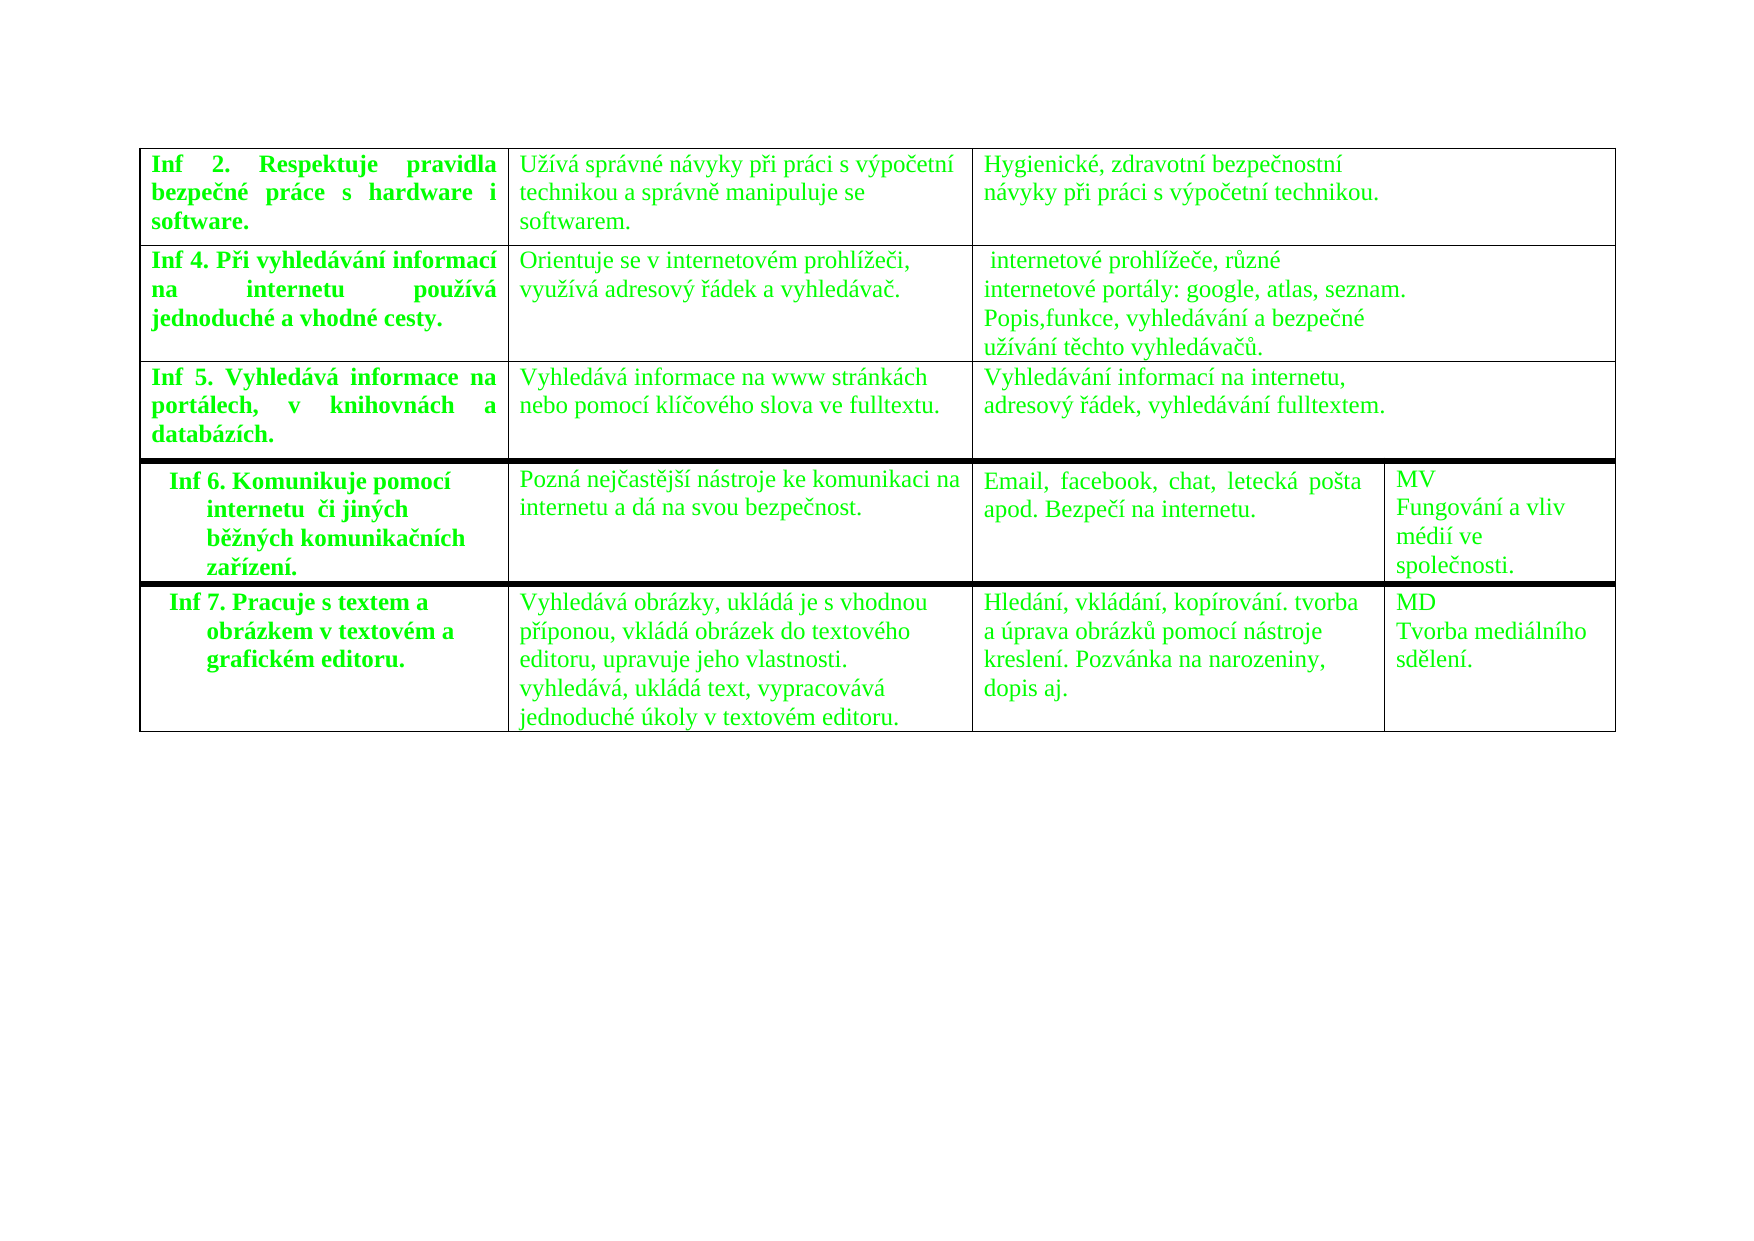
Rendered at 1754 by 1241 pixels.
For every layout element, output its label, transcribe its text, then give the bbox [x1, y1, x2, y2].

table_cell Email, facebook, chat, letecká pošta apod. Bezpečí na internetu. [973, 464, 1384, 581]
table_cell internetové prohlížeče, různé internetové portály: google, atlas, seznam. Popis,funkce, vyhledávání a bezpečné užívání těchto vyhledávačů. [973, 246, 1615, 361]
table_header Hygienické, zdravotní bezpečnostní návyky při práci s výpočetní technikou. [973, 149, 1615, 244]
table_header Užívá správné návyky při práci s výpočetní technikou a správně manipuluje se softwarem. [509, 149, 972, 244]
table_cell Vyhledává informace na www stránkách nebo pomocí klíčového slova ve fulltextu. [509, 362, 972, 457]
table_cell Inf 7. Pracuje s textem a obrázkem v textovém a grafickém editoru. [141, 587, 508, 731]
table_cell Pozná nejčastější nástroje ke komunikaci na internetu a dá na svou bezpečnost. [509, 464, 972, 581]
table_cell Vyhledávání informací na internetu, adresový řádek, vyhledávání fulltextem. [973, 362, 1615, 457]
table_cell Orientuje se v internetovém prohlížeči, využívá adresový řádek a vyhledávač. [509, 246, 972, 361]
table_header Inf 2. Respektuje pravidla bezpečné práce s hardware i software. [141, 149, 508, 244]
table_cell MD Tvorba mediálního sdělení. [1385, 587, 1615, 731]
table_cell Vyhledává obrázky, ukládá je s vhodnou příponou, vkládá obrázek do textového editoru, upravuje jeho vlastnosti. vyhledává, ukládá text, vypracovává jednoduché úkoly v textovém editoru. [509, 587, 972, 731]
table_cell Inf 6. Komunikuje pomocí internetu či jiných běžných komunikačních zařízení. [141, 464, 508, 581]
table_cell Inf 4. Při vyhledávání informací na internetu používá jednoduché a vhodné cesty. [141, 246, 508, 361]
table_cell Inf 5. Vyhledává informace na portálech, v knihovnách a databázích. [141, 362, 508, 457]
table_cell Hledání, vkládání, kopírování. tvorba a úprava obrázků pomocí nástroje kreslení. Pozvánka na narozeniny, dopis aj. [973, 587, 1384, 731]
table_cell MV Fungování a vliv médií ve společnosti. [1385, 464, 1615, 581]
